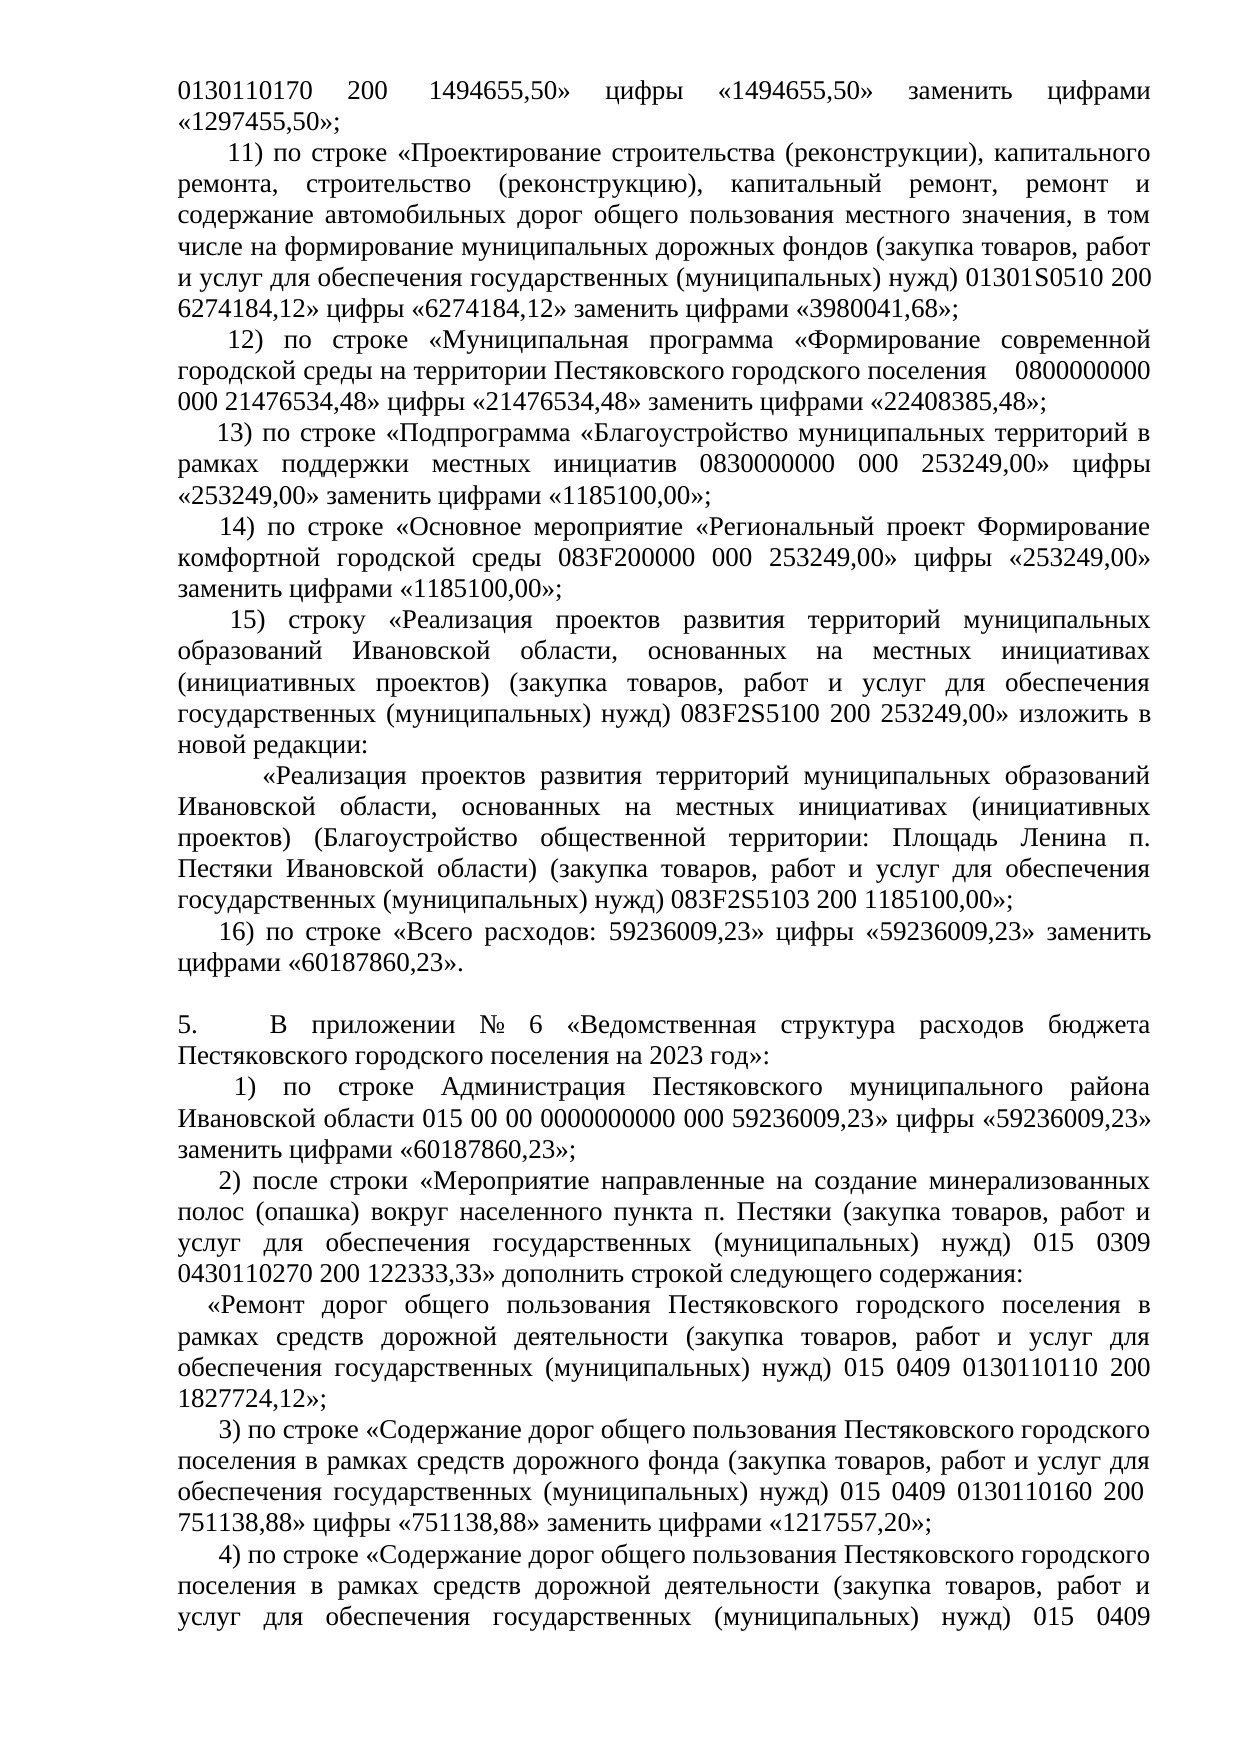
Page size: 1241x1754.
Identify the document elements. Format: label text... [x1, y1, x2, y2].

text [177, 1538, 1152, 1631]
text «Реализация проектов развития территорий муниципальных образований Ивановской области, основанных на местных инициативах (инициативных проектов) (Благоустройство общественной территории: Площадь Ленина п. Пестяки Ивановской области) (закупка товаров, работ и услуг для обеспечения государственных (муниципальных) нужд) 083F2S5103 200 1185100,00»; [177, 759, 1152, 915]
text 11) по строке «Проектирование строительства (реконструкции), капитального ремонта, строительство (реконструкцию), капитальный ремонт, ремонт и содержание автомобильных дорог общего пользования местного значения, в том числе на формирование муниципальных дорожных фондов (закупка товаров, работ и услуг для обеспечения государственных (муниципальных) нужд) 01301S0510 200 6274184,12» цифры «6274184,12» заменить цифрами «3980041,68»; [177, 136, 1152, 323]
text 12) по строке «Муниципальная программа «Формирование современной городской среды на территории Пестяковского городского поселения 0800000000 000 21476534,48» цифры «21476534,48» заменить цифрами «22408385,48»; [177, 323, 1152, 416]
text 5. В приложении № 6 «Ведомственная структура расходов бюджета Пестяковского городского поселения на 2023 год»: [177, 1008, 1152, 1071]
text 13) по строке «Подпрограмма «Благоустройство муниципальных территорий в рамках поддержки местных инициатив 0830000000 000 253249,00» цифры «253249,00» заменить цифрами «1185100,00»; [177, 416, 1152, 510]
text 15) строку «Реализация проектов развития территорий муниципальных образований Ивановской области, основанных на местных инициативах (инициативных проектов) (закупка товаров, работ и услуг для обеспечения государственных (муниципальных) нужд) 083F2S5100 200 253249,00» изложить в новой редакции: [177, 603, 1152, 759]
text «Ремонт дорог общего пользования Пестяковского городского поселения в рамках средств дорожной деятельности (закупка товаров, работ и услуг для обеспечения государственных (муниципальных) нужд) 015 0409 0130110110 200 1827724,12»; [177, 1288, 1152, 1413]
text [177, 74, 1152, 136]
text 14) по строке «Основное мероприятие «Региональный проект Формирование комфортной городской среды 083F200000 000 253249,00» цифры «253249,00» заменить цифрами «1185100,00»; [177, 510, 1152, 603]
text 1) по строке Администрация Пестяковского муниципального района Ивановской области 015 00 00 0000000000 000 59236009,23» цифры «59236009,23» заменить цифрами «60187860,23»; [177, 1071, 1152, 1164]
text 16) по строке «Всего расходов: 59236009,23» цифры «59236009,23» заменить цифрами «60187860,23». [177, 915, 1152, 977]
text 2) после строки «Мероприятие направленные на создание минерализованных полос (опашка) вокруг населенного пункта п. Пестяки (закупка товаров, работ и услуг для обеспечения государственных (муниципальных) нужд) 015 0309 0430110270 200 122333,33» дополнить строкой следующего содержания: [177, 1164, 1152, 1288]
text 3) по строке «Содержание дорог общего пользования Пестяковского городского поселения в рамках средств дорожного фонда (закупка товаров, работ и услуг для обеспечения государственных (муниципальных) нужд) 015 0409 0130110160 200 751138,88» цифры «751138,88» заменить цифрами «1217557,20»; [177, 1413, 1152, 1538]
